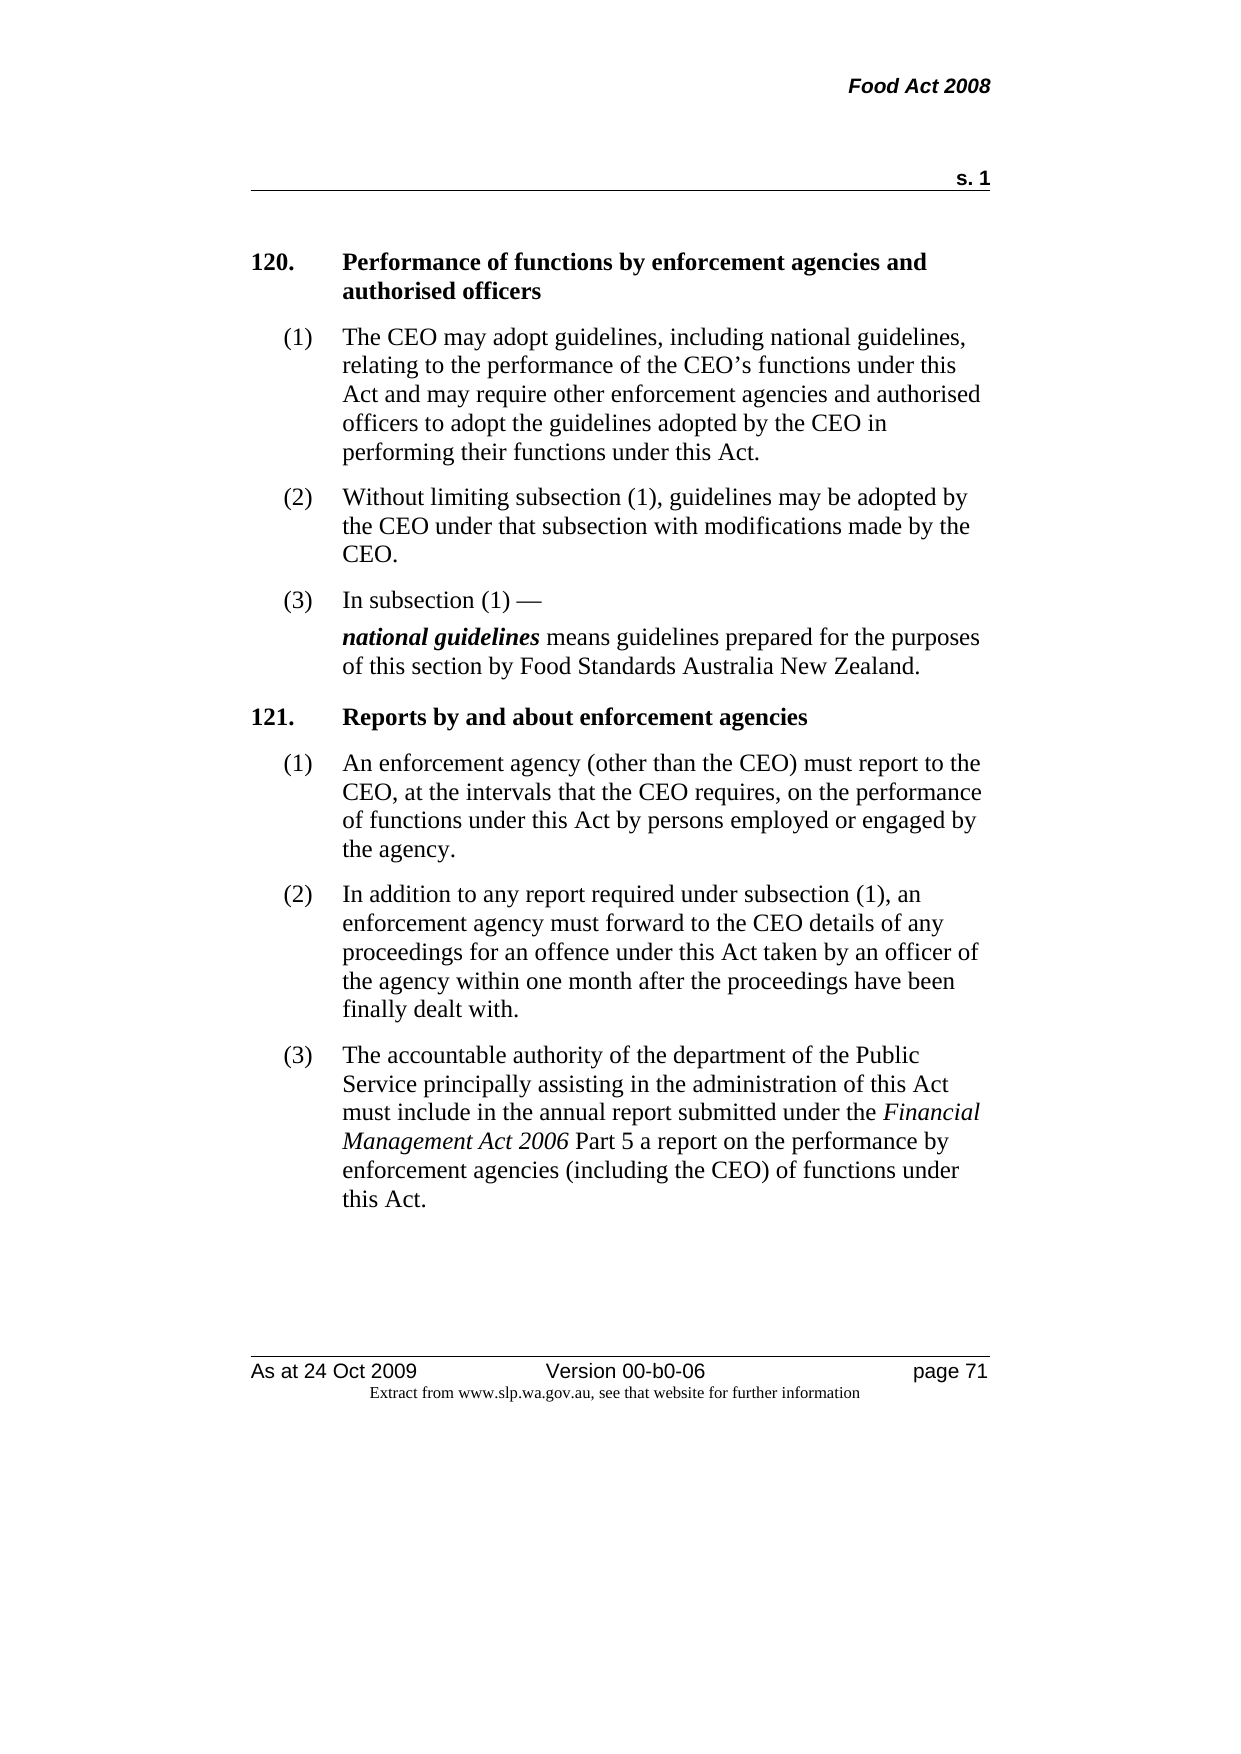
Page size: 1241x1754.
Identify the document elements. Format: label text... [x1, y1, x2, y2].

text (2) In addition to any report required under subsection (1), an enforcement agency must forward to the CEO details of any proceedings for an offence under this Act taken by an officer of the agency within one month after the proceedings have been finally dealt with. [251, 879, 990, 1023]
text (1) The CEO may adopt guidelines, including national guidelines, relating to the performance of the CEO’s functions under this Act and may require other enforcement agencies and authorised officers to adopt the guidelines adopted by the CEO in performing their functions under this Act. [251, 322, 990, 465]
subtitle 121. Reports by and about enforcement agencies [251, 702, 990, 731]
text (3) In subsection (1) — [251, 585, 990, 614]
text (3) The accountable authority of the department of the Public Service principally assisting in the administration of this Act must include in the annual report submitted under the Financial Management Act 2006 Part 5 a report on the performance by enforcement agencies (including the CEO) of functions under this Act. [251, 1040, 990, 1212]
text (2) Without limiting subsection (1), guidelines may be adopted by the CEO under that subsection with modifications made by the CEO. [251, 482, 990, 568]
text national guidelines means guidelines prepared for the purposes of this section by Food Standards Australia New Zealand. [251, 622, 990, 679]
text (1) An enforcement agency (other than the CEO) must report to the CEO, at the intervals that the CEO requires, on the performance of functions under this Act by persons employed or engaged by the agency. [251, 748, 990, 863]
subtitle 120. Performance of functions by enforcement agencies and authorised officers [251, 247, 990, 305]
